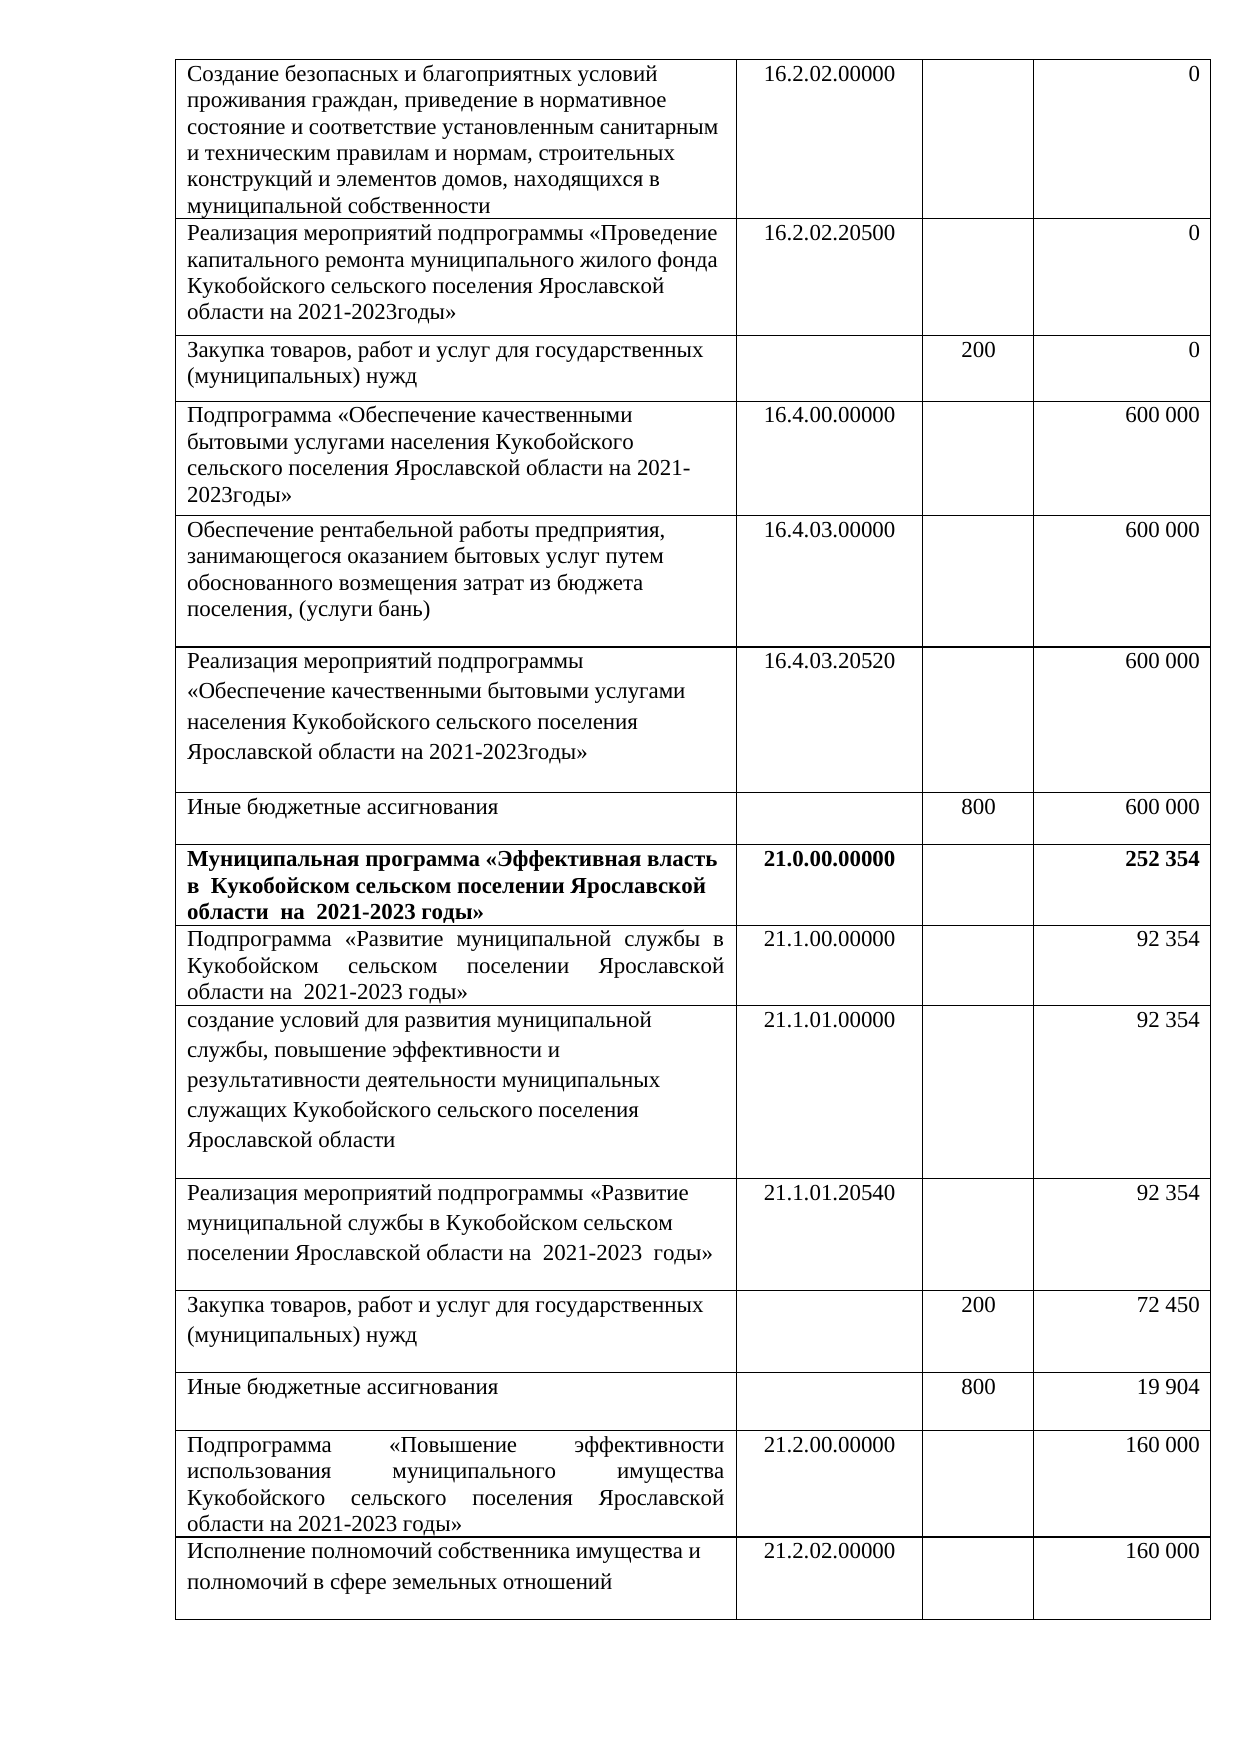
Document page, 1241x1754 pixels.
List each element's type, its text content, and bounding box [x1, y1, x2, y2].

table_cell Обеспечение рентабельной работы предприятия, занимающегося оказанием бытовых услуг путем обоснованного возмещения затрат из бюджета поселения, (услуги бань) [176, 516, 736, 646]
table_cell Муниципальная программа «Эффективная власть в Кукобойском сельском поселении Ярославской области на 2021-2023 годы» [176, 845, 736, 924]
table_cell [923, 516, 1033, 646]
table_cell 19 904 [1034, 1373, 1210, 1430]
table_cell Реализация мероприятий подпрограммы «Обеспечение качественными бытовыми услугами населения Кукобойского сельского поселения Ярославской области на 2021-2023годы» [176, 648, 736, 792]
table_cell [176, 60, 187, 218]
table_cell [737, 336, 922, 401]
table_cell [923, 1179, 1033, 1290]
table_cell [923, 402, 1033, 515]
table_cell 21.1.01.00000 [737, 1006, 922, 1177]
table_cell [923, 1431, 1033, 1536]
table_cell 600 000 [1034, 402, 1210, 515]
table_cell 16.4.03.20520 [737, 648, 922, 792]
table_cell [737, 1373, 922, 1430]
table_cell 16.2.02.20500 [737, 219, 922, 335]
table_cell 92 354 [1034, 926, 1210, 1004]
table_cell [737, 1291, 922, 1372]
table_cell [737, 793, 922, 844]
table_cell Закупка товаров, работ и услуг для государственных (муниципальных) нужд [176, 336, 736, 401]
table_cell 200 [923, 1291, 1033, 1372]
table_cell 0 [1034, 60, 1210, 218]
table_cell 0 [1034, 336, 1210, 401]
table_cell 600 000 [1034, 516, 1210, 646]
table_cell 72 450 [1034, 1291, 1210, 1372]
table_cell [923, 60, 1033, 218]
table_cell Создание безопасных и благоприятных условий проживания граждан, приведение в нормативное состояние и соответствие установленным санитарным и техническим правилам и нормам, строительных конструкций и элементов домов, находящихся в муниципальной собственности [491, 60, 736, 218]
table_cell создание условий для развития муниципальной службы, повышение эффективности и результативности деятельности муниципальных служащих Кукобойского сельского поселения Ярославской области [176, 1006, 736, 1177]
table_cell [923, 648, 1033, 792]
table_cell 800 [923, 793, 1033, 844]
table_cell 92 354 [1034, 1006, 1210, 1177]
table_cell Иные бюджетные ассигнования [176, 793, 736, 844]
table_cell 21.2.02.00000 [737, 1538, 922, 1619]
table_cell 92 354 [1034, 1179, 1210, 1290]
table_cell Реализация мероприятий подпрограммы «Развитие муниципальной службы в Кукобойском сельском поселении Ярославской области на 2021-2023 годы» [176, 1179, 736, 1290]
table_cell Подпрограмма «Повышение эффективности использования муниципального имущества Кукобойского сельского поселения Ярославской области на 2021-2023 годы» [176, 1431, 736, 1536]
table_cell 0 [1034, 219, 1210, 335]
table_cell [923, 845, 1033, 924]
table_cell Исполнение полномочий собственника имущества и полномочий в сфере земельных отношений [176, 1538, 736, 1619]
table_cell 600 000 [1034, 648, 1210, 792]
table_cell Иные бюджетные ассигнования [176, 1373, 736, 1430]
table_cell Подпрограмма «Развитие муниципальной службы в Кукобойском сельском поселении Ярославской области на 2021-2023 годы» [176, 926, 736, 1004]
table_cell [923, 219, 1033, 335]
table_cell 160 000 [1034, 1431, 1210, 1536]
table_cell [923, 1538, 1033, 1619]
table_cell Закупка товаров, работ и услуг для государственных (муниципальных) нужд [176, 1291, 736, 1372]
table_cell 800 [923, 1373, 1033, 1430]
table_cell 16.2.02.00000 [737, 60, 922, 218]
table_cell 21.2.00.00000 [737, 1431, 922, 1536]
table_cell Реализация мероприятий подпрограммы «Проведение капитального ремонта муниципального жилого фонда Кукобойского сельского поселения Ярославской области на 2021-2023годы» [176, 219, 736, 335]
table_cell 16.4.03.00000 [737, 516, 922, 646]
table_cell Подпрограмма «Обеспечение качественными бытовыми услугами населения Кукобойского сельского поселения Ярославской области на 2021-2023годы» [176, 402, 736, 515]
table_cell 252 354 [1034, 845, 1210, 924]
table_cell [923, 926, 1033, 1004]
table_cell 21.1.01.20540 [737, 1179, 922, 1290]
table_cell [923, 1006, 1033, 1177]
table_cell 21.1.00.00000 [737, 926, 922, 1004]
table_cell 600 000 [1034, 793, 1210, 844]
table_cell 21.0.00.00000 [737, 845, 922, 924]
table_cell 160 000 [1034, 1538, 1210, 1619]
table_cell 16.4.00.00000 [737, 402, 922, 515]
table_cell 200 [923, 336, 1033, 401]
